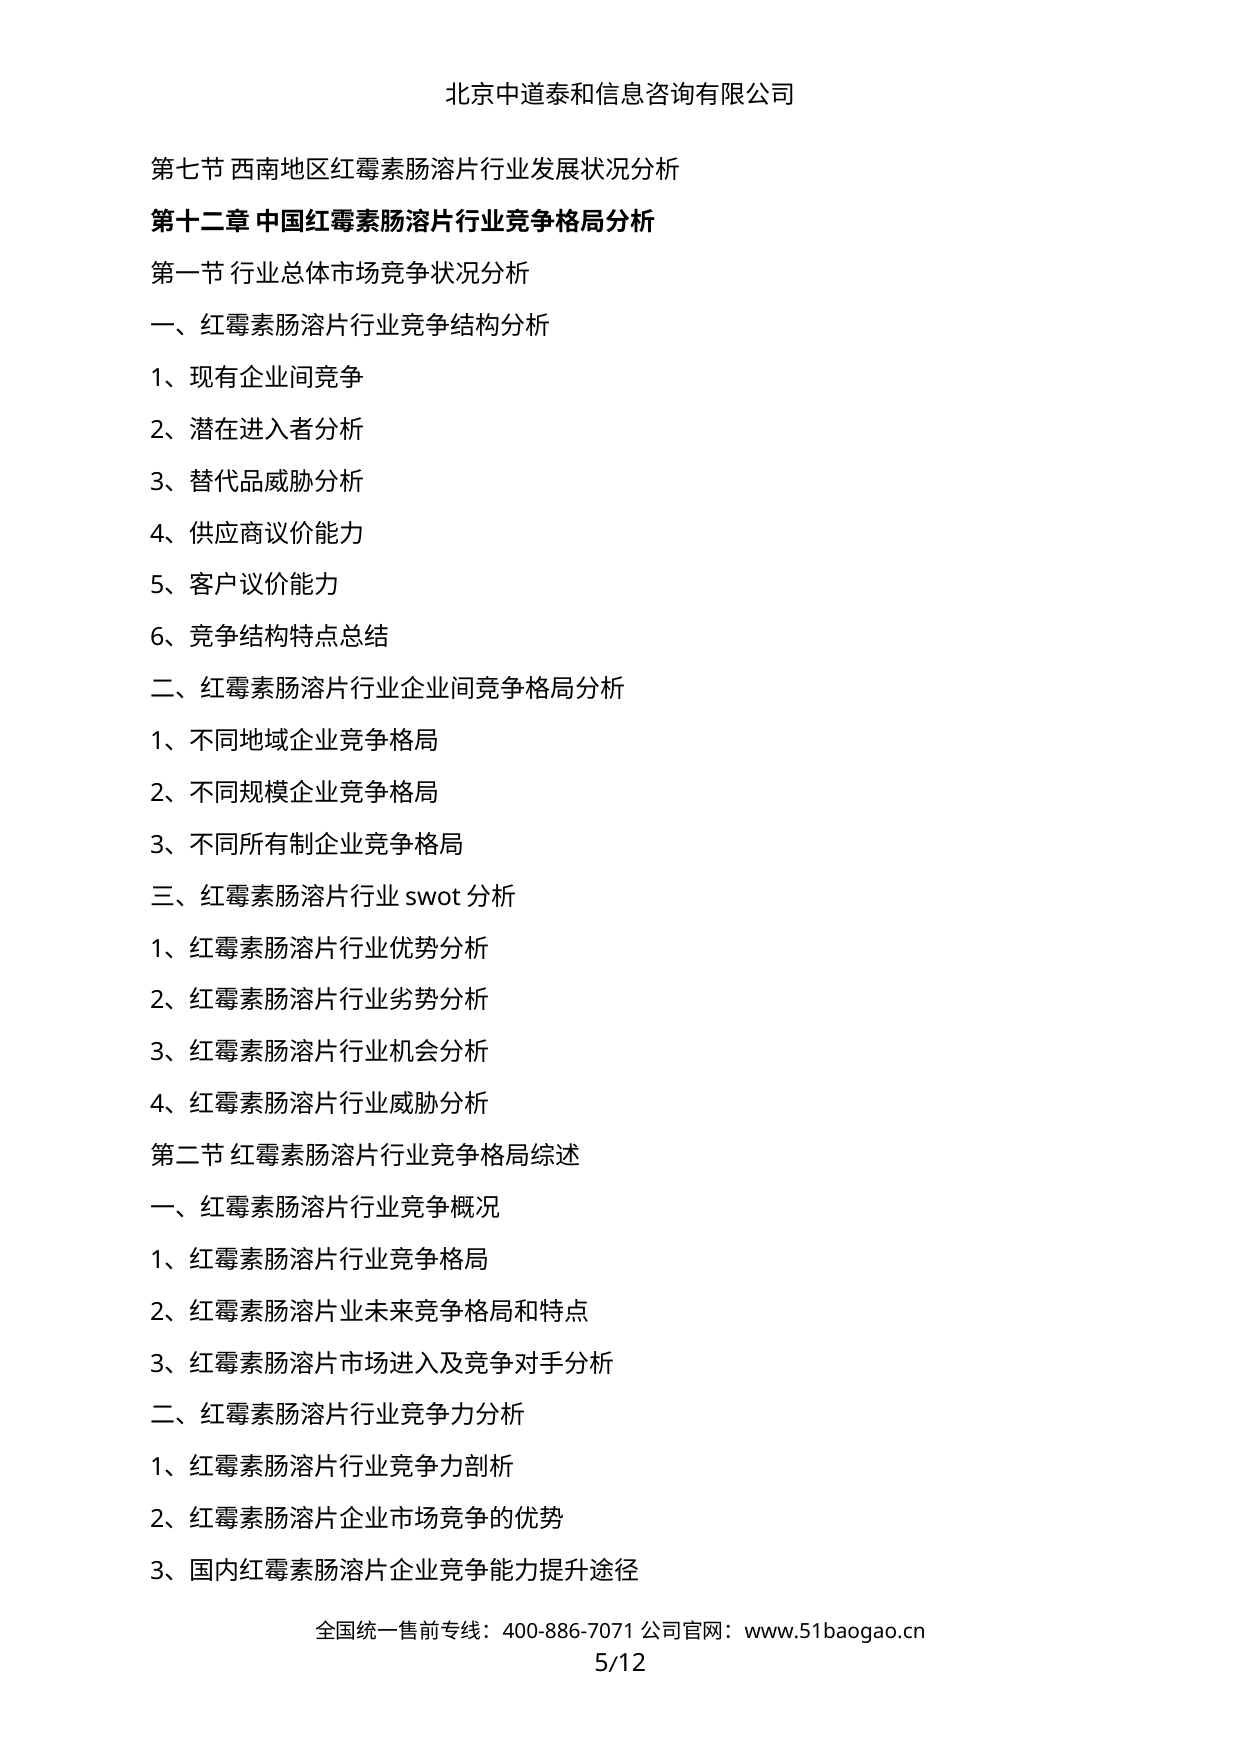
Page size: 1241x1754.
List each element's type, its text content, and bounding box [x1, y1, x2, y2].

text 第一节 行业总体市场竞争状况分析 [150, 254, 1090, 290]
text 3、不同所有制企业竞争格局 [150, 824, 1090, 861]
text 第十二章 中国红霉素肠溶片行业竞争格局分析 [150, 202, 1090, 238]
text 2、红霉素肠溶片企业市场竞争的优势 [150, 1499, 1090, 1535]
text 1、现有企业间竞争 [150, 357, 1090, 394]
text 3、国内红霉素肠溶片企业竞争能力提升途径 [150, 1551, 1090, 1587]
text 二、红霉素肠溶片行业企业间竞争格局分析 [150, 669, 1090, 705]
text 2、红霉素肠溶片业未来竞争格局和特点 [150, 1291, 1090, 1327]
text 第七节 西南地区红霉素肠溶片行业发展状况分析 [150, 150, 1090, 186]
text 1、红霉素肠溶片行业优势分析 [150, 928, 1090, 964]
text 2、潜在进入者分析 [150, 409, 1090, 446]
text 二、红霉素肠溶片行业竞争力分析 [150, 1395, 1090, 1431]
text 三、红霉素肠溶片行业swot分析 [150, 876, 1090, 912]
text 3、红霉素肠溶片市场进入及竞争对手分析 [150, 1343, 1090, 1379]
text 1、不同地域企业竞争格局 [150, 721, 1090, 757]
text 5、客户议价能力 [150, 565, 1090, 601]
text 一、红霉素肠溶片行业竞争结构分析 [150, 306, 1090, 342]
text 2、不同规模企业竞争格局 [150, 772, 1090, 809]
text 6、竞争结构特点总结 [150, 617, 1090, 653]
text 第二节 红霉素肠溶片行业竞争格局综述 [150, 1136, 1090, 1172]
text 1、红霉素肠溶片行业竞争力剖析 [150, 1447, 1090, 1483]
text 4、供应商议价能力 [150, 513, 1090, 549]
text 3、红霉素肠溶片行业机会分析 [150, 1032, 1090, 1068]
text 一、红霉素肠溶片行业竞争概况 [150, 1187, 1090, 1224]
text 1、红霉素肠溶片行业竞争格局 [150, 1239, 1090, 1276]
text 2、红霉素肠溶片行业劣势分析 [150, 980, 1090, 1016]
text 3、替代品威胁分析 [150, 461, 1090, 497]
text 4、红霉素肠溶片行业威胁分析 [150, 1084, 1090, 1120]
